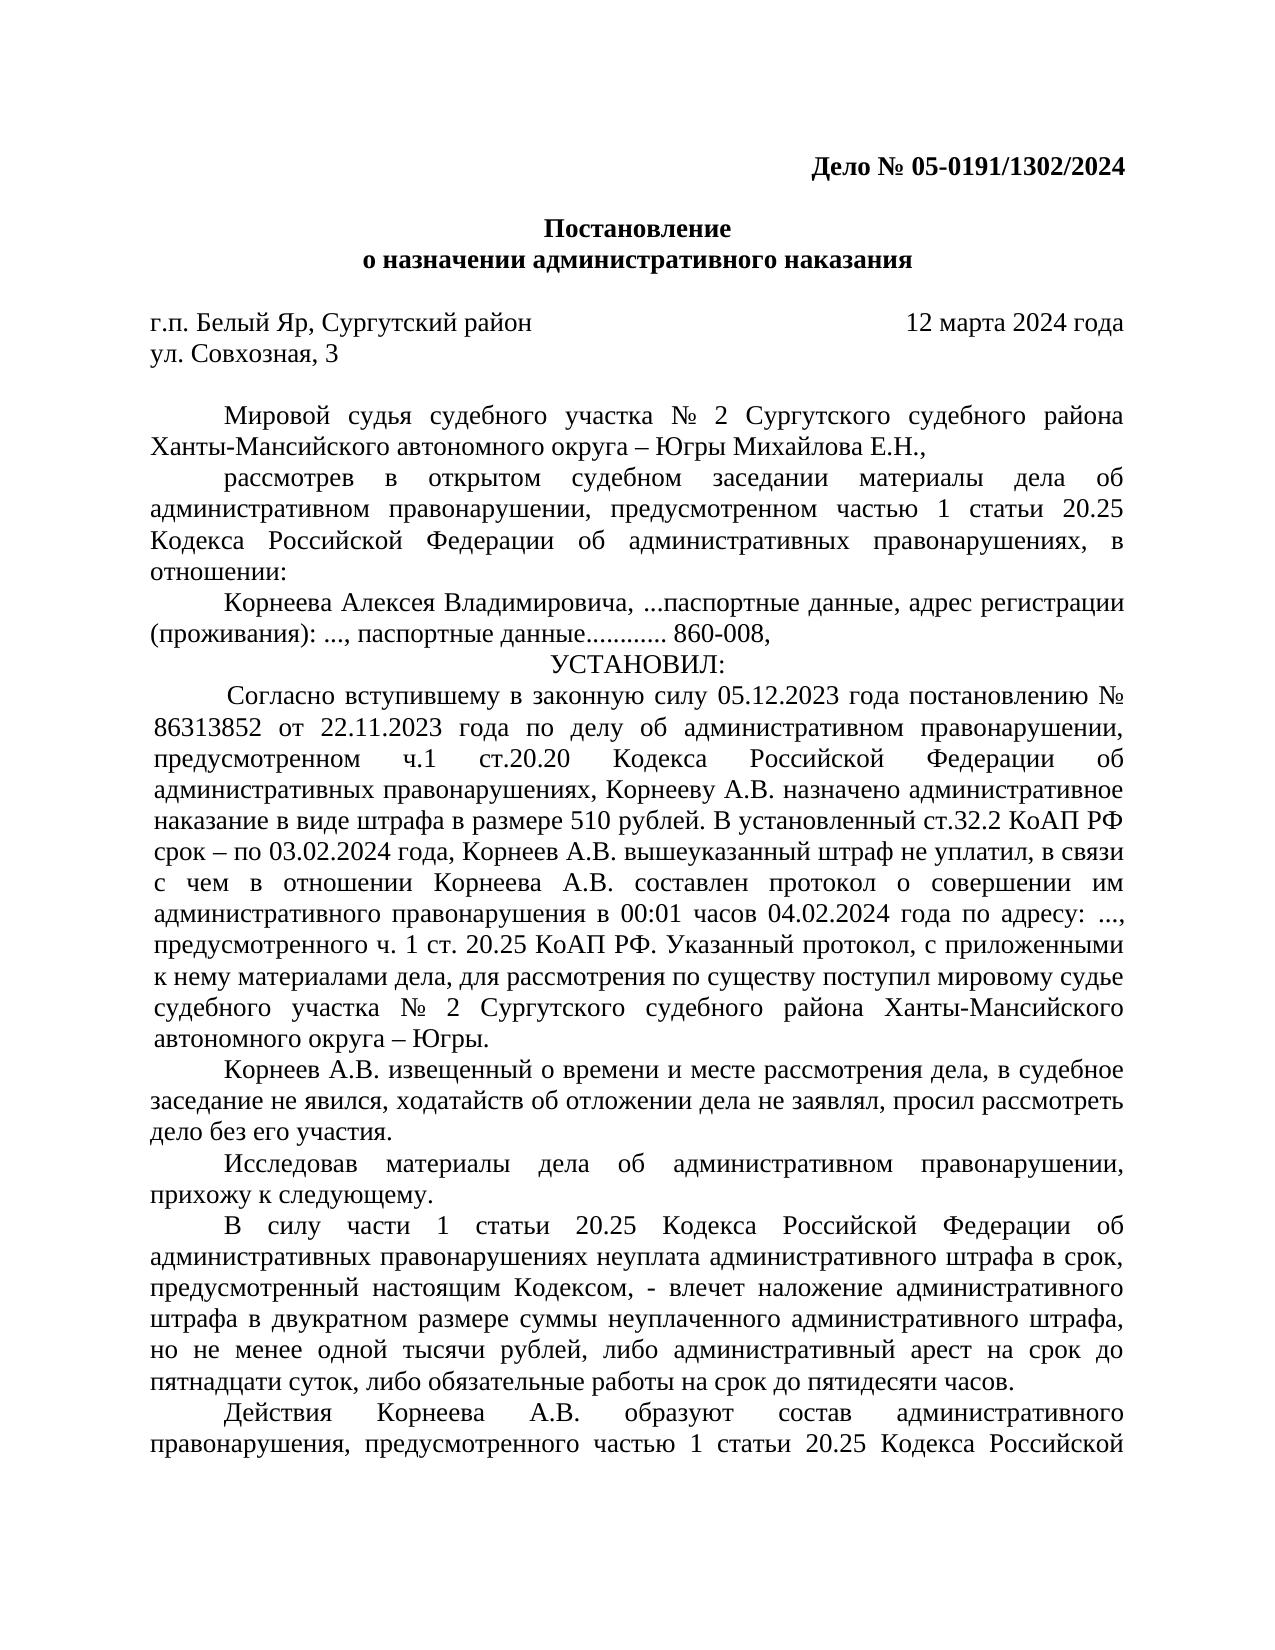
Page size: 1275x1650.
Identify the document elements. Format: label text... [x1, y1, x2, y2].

text В силу части 1 статьи 20.25 Кодекса Российской Федерации об административных правонарушениях неуплата административного штрафа в срок, предусмотренный настоящим Кодексом, - влечет наложение административного штрафа в двукратном размере суммы неуплаченного административного штрафа, но не менее одной тысячи рублей, либо административный арест на срок до пятнадцати суток, либо обязательные работы на срок до пятидесяти часов. [150, 1209, 1125, 1396]
text Дело № 05-0191/1302/2024 [150, 150, 1125, 181]
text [150, 1396, 1125, 1458]
text Мировой судья судебного участка № 2 Сургутского судебного района Ханты-Мансийского автономного округа – Югры Михайлова Е.Н., [150, 399, 1125, 461]
text о назначении административного наказания [150, 243, 1125, 274]
text Постановление [150, 212, 1125, 243]
text г.п. Белый Яр, Сургутский район 12 марта 2024 года [150, 306, 1125, 337]
text Корнеев А.В. извещенный о времени и месте рассмотрения дела, в судебное заседание не явился, ходатайств об отложении дела не заявлял, просил рассмотреть дело без его участия. [150, 1053, 1125, 1147]
text ул. Совхозная, 3 [150, 337, 1125, 368]
text Корнеева Алексея Владимировича, ...паспортные данные, адрес регистрации (проживания): ..., паспортные данные............ 860-008, [150, 586, 1125, 648]
text Исследовав материалы дела об административном правонарушении, прихожу к следующему. [150, 1147, 1125, 1209]
text Согласно вступившему в законную силу 05.12.2023 года постановлению № 86313852 от 22.11.2023 года по делу об административном правонарушении, предусмотренном ч.1 ст.20.20 Кодекса Российской Федерации об административных правонарушениях, Корнееву А.В. назначено административное наказание в виде штрафа в размере 510 рублей. В установленный ст.32.2 КоАП РФ срок – по 03.02.2024 года, Корнеев А.В. вышеуказанный штраф не уплатил, в связи с чем в отношении Корнеева А.В. составлен протокол о совершении им административного правонарушения в 00:01 часов 04.02.2024 года по адресу: ..., предусмотренного ч. 1 ст. 20.25 КоАП РФ. Указанный протокол, с приложенными к нему материалами дела, для рассмотрения по существу поступил мировому судье судебного участка № 2 Сургутского судебного района Ханты-Мансийского автономного округа – Югры. [153, 679, 1125, 1053]
text УСТАНОВИЛ: [150, 648, 1125, 679]
text рассмотрев в открытом судебном заседании материалы дела об административном правонарушении, предусмотренном частью 1 статьи 20.25 Кодекса Российской Федерации об административных правонарушениях, в отношении: [150, 461, 1125, 586]
